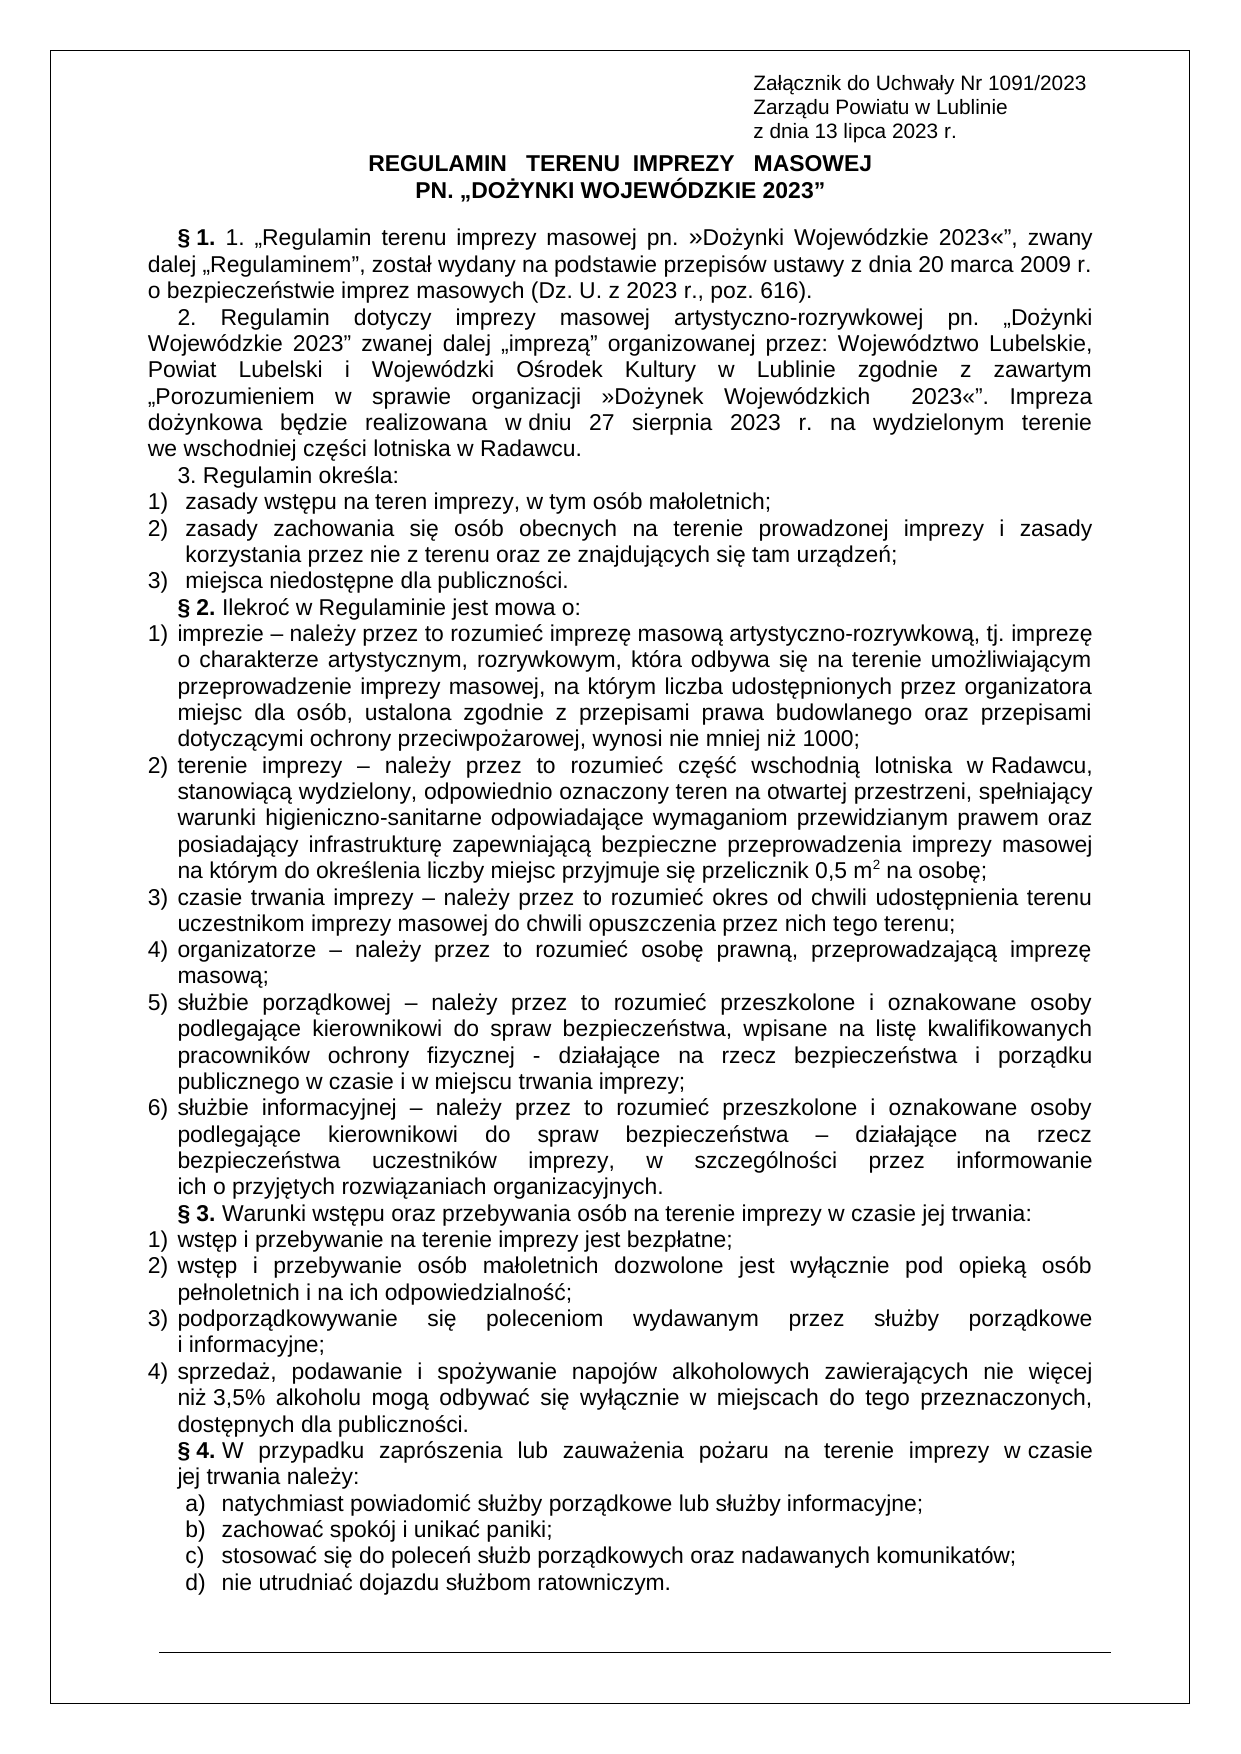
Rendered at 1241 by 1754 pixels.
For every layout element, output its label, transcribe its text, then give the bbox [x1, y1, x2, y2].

list natychmiast powiadomić służby porządkowe lub służby informacyjne; [185, 1489, 1093, 1516]
text PN. „DOŻYNKI WOJEWÓDZKIE 2023” [148, 177, 1093, 203]
text 2. Regulamin dotyczy imprezy masowej artystyczno-rozrywkowej pn. „Dożynki Wojewódzkie 2023” zwanej dalej „imprezą” organizowanej przez: Województwo Lubelskie, Powiat Lubelski i Wojewódzki Ośrodek Kultury w Lublinie zgodnie z zawartym „Porozumieniem w sprawie organizacji »Dożynek Wojewódzkich 2023«”. Impreza dożynkowa będzie realizowana w dniu 27 sierpnia 2023 r. na wydzielonym terenie we wschodniej części lotniska w Radawcu. [148, 304, 1093, 462]
list zachować spokój i unikać paniki; [185, 1516, 1093, 1542]
list imprezie – należy przez to rozumieć imprezę masową artystyczno-rozrywkową, tj. imprezę o charakterze artystycznym, rozrywkowym, która odbywa się na terenie umożliwiającym przeprowadzenie imprezy masowej, na którym liczba udostępnionych przez organizatora miejsc dla osób, ustalona zgodnie z przepisami prawa budowlanego oraz przepisami dotyczącymi ochrony przeciwpożarowej, wynosi nie mniej niż 1000; [148, 620, 1093, 752]
text § 2. Ilekroć w Regulaminie jest mowa o: [148, 593, 1093, 620]
text REGULAMIN TERENU IMPREZY MASOWEJ [148, 150, 1093, 177]
list podporządkowywanie się poleceniom wydawanym przez służby porządkowe i informacyjne; [148, 1305, 1093, 1358]
list sprzedaż, podawanie i spożywanie napojów alkoholowych zawierających nie więcej niż 3,5% alkoholu mogą odbywać się wyłącznie w miejscach do tego przeznaczonych, dostępnych dla publiczności. [148, 1358, 1093, 1437]
list służbie porządkowej – należy przez to rozumieć przeszkolone i oznakowane osoby podlegające kierownikowi do spraw bezpieczeństwa, wpisane na listę kwalifikowanych pracowników ochrony fizycznej - działające na rzecz bezpieczeństwa i porządku publicznego w czasie i w miejscu trwania imprezy; [148, 989, 1093, 1094]
list stosować się do poleceń służb porządkowych oraz nadawanych komunikatów; [185, 1542, 1093, 1569]
text § 1. 1. „Regulamin terenu imprezy masowej pn. »Dożynki Wojewódzkie 2023«”, zwany dalej „Regulaminem”, został wydany na podstawie przepisów ustawy z dnia 20 marca 2009 r. o bezpieczeństwie imprez masowych (Dz. U. z 2023 r., poz. 616). [148, 222, 1093, 304]
list terenie imprezy – należy przez to rozumieć część wschodnią lotniska w Radawcu, stanowiącą wydzielony, odpowiednio oznaczony teren na otwartej przestrzeni, spełniający warunki higieniczno-sanitarne odpowiadające wymaganiom przewidzianym prawem oraz posiadający infrastrukturę zapewniającą bezpieczne przeprowadzenia imprezy masowej na którym do określenia liczby miejsc przyjmuje się przelicznik na osobę; [148, 752, 1093, 883]
text § 3. Warunki wstępu oraz przebywania osób na terenie imprezy w czasie jej trwania: [148, 1200, 1093, 1226]
list wstęp i przebywanie osób małoletnich dozwolone jest wyłącznie pod opieką osób pełnoletnich i na ich odpowiedzialność; [148, 1252, 1093, 1305]
list czasie trwania imprezy – należy przez to rozumieć okres od chwili udostępnienia terenu uczestnikom imprezy masowej do chwili opuszczenia przez nich tego terenu; [148, 883, 1093, 936]
list zasady wstępu na teren imprezy, w tym osób małoletnich; [148, 488, 1093, 514]
list nie utrudniać dojazdu służbom ratowniczym. [185, 1569, 1093, 1595]
list służbie informacyjnej – należy przez to rozumieć przeszkolone i oznakowane osoby podlegające kierownikowi do spraw bezpieczeństwa – działające na rzecz bezpieczeństwa uczestników imprezy, w szczególności przez informowanie ich o przyjętych rozwiązaniach organizacyjnych. [148, 1094, 1093, 1200]
list miejsca niedostępne dla publiczności. [148, 567, 1093, 593]
list organizatorze – należy przez to rozumieć osobę prawną, przeprowadzającą imprezę masową; [148, 936, 1093, 989]
list wstęp i przebywanie na terenie imprezy jest bezpłatne; [148, 1226, 1093, 1252]
list zasady zachowania się osób obecnych na terenie prowadzonej imprezy i zasady korzystania przez nie z terenu oraz ze znajdujących się tam urządzeń; [148, 514, 1093, 567]
text § 4. W przypadku zaprószenia lub zauważenia pożaru na terenie imprezy w czasie jej trwania należy: [177, 1437, 1093, 1489]
text 3. Regulamin określa: [148, 462, 1093, 488]
